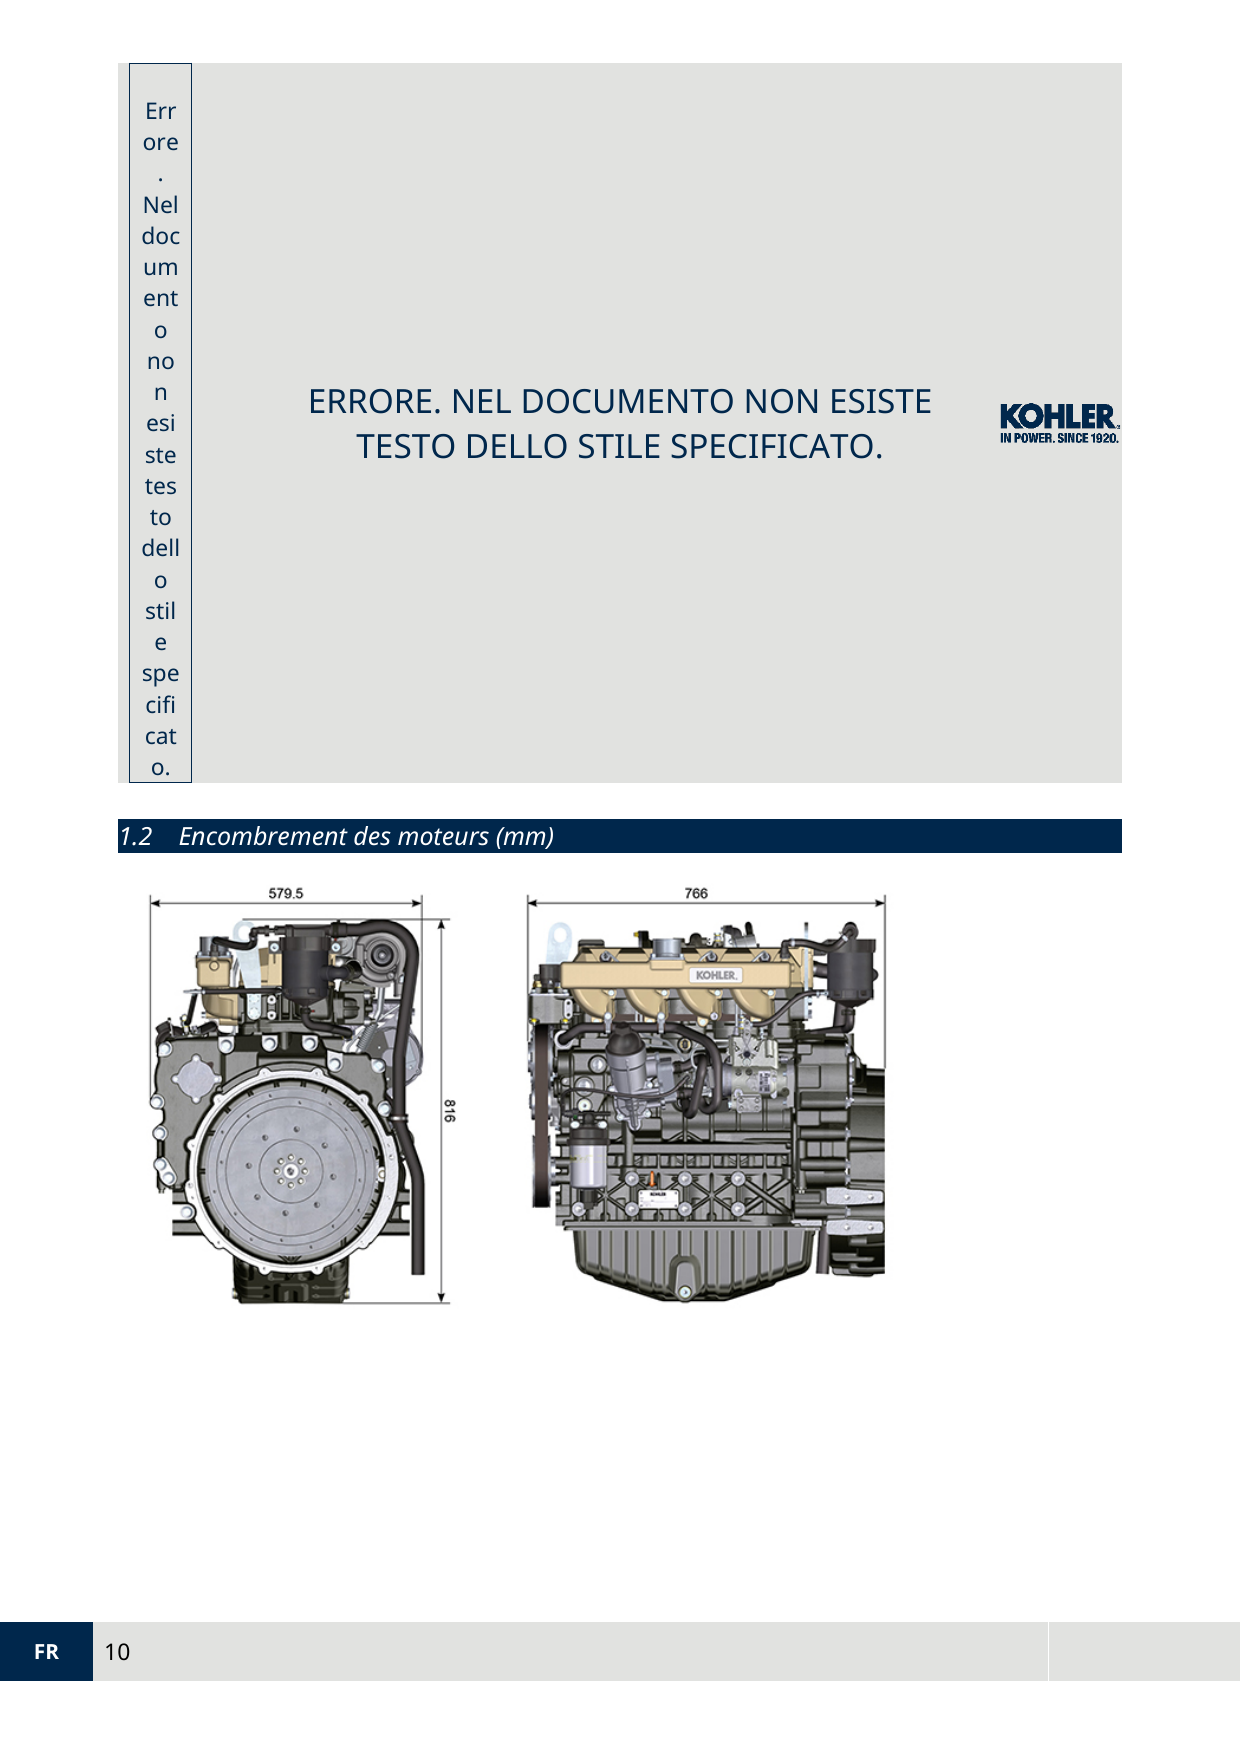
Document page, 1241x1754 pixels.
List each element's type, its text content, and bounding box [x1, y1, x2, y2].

picture [118, 883, 898, 1326]
picture [1000, 403, 1121, 443]
subtitle Encombrement des moteurs (mm) [118, 819, 1122, 853]
